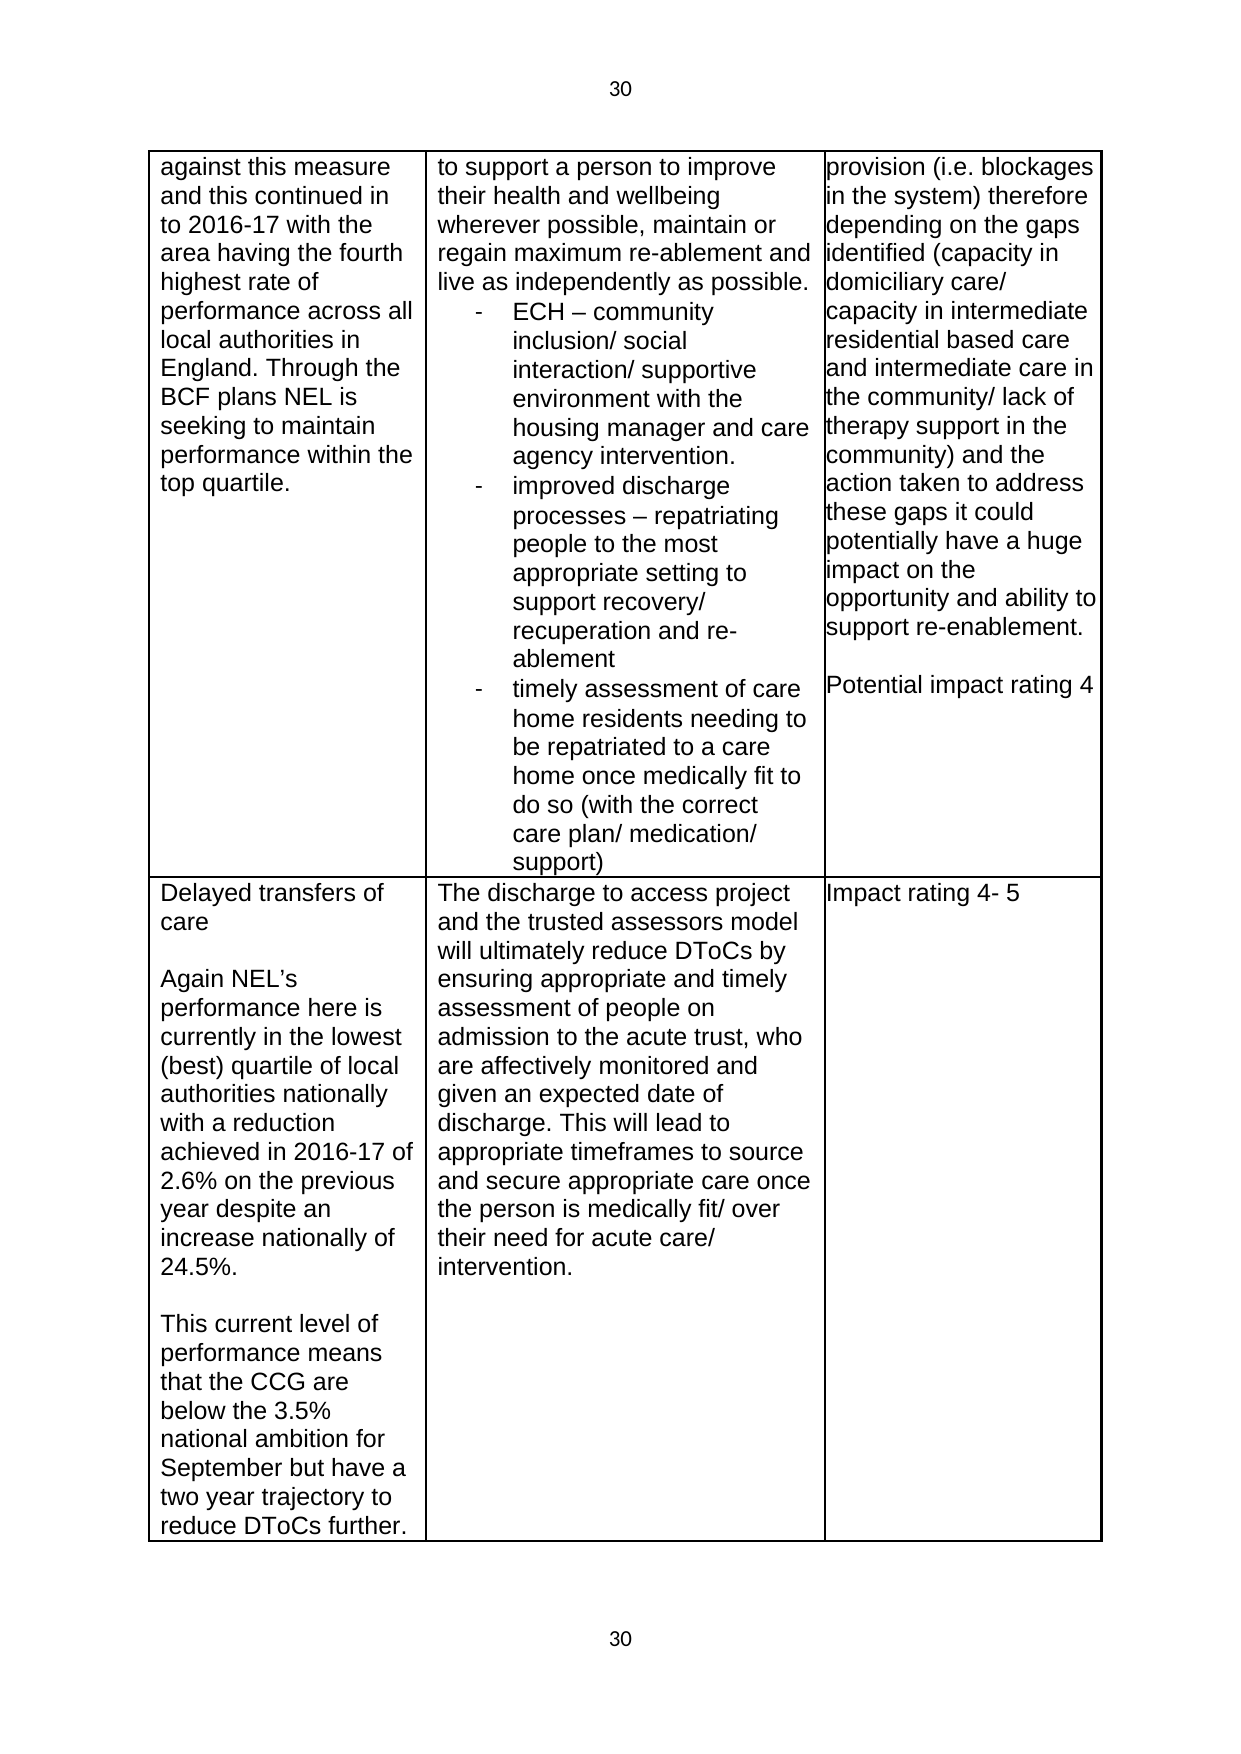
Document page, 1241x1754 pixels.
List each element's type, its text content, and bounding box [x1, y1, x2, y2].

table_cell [826, 152, 1100, 876]
table_cell Impact rating 4- 5 [826, 878, 1100, 1539]
table_cell The discharge to access project and the trusted assessors model will ultimately reduce DToCs by ensuring appropriate and timely assessment of people on admission to the acute trust, who are affectively monitored and given an expected date of discharge. This will lead to appropriate timeframes to source and secure appropriate care once the person is medically fit/ over their need for acute care/ intervention. [427, 878, 824, 1539]
table_cell Delayed transfers of care Again NEL’s performance here is currently in the lowest (best) quartile of local authorities nationally with a reduction achieved in 2016-17 of 2.6% on the previous year despite an increase nationally of 24.5%. This current level of performance means that the CCG are below the 3.5% national ambition for September but have a two year trajectory to reduce DToCs further. [150, 878, 425, 1539]
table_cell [427, 152, 824, 876]
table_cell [150, 152, 425, 876]
